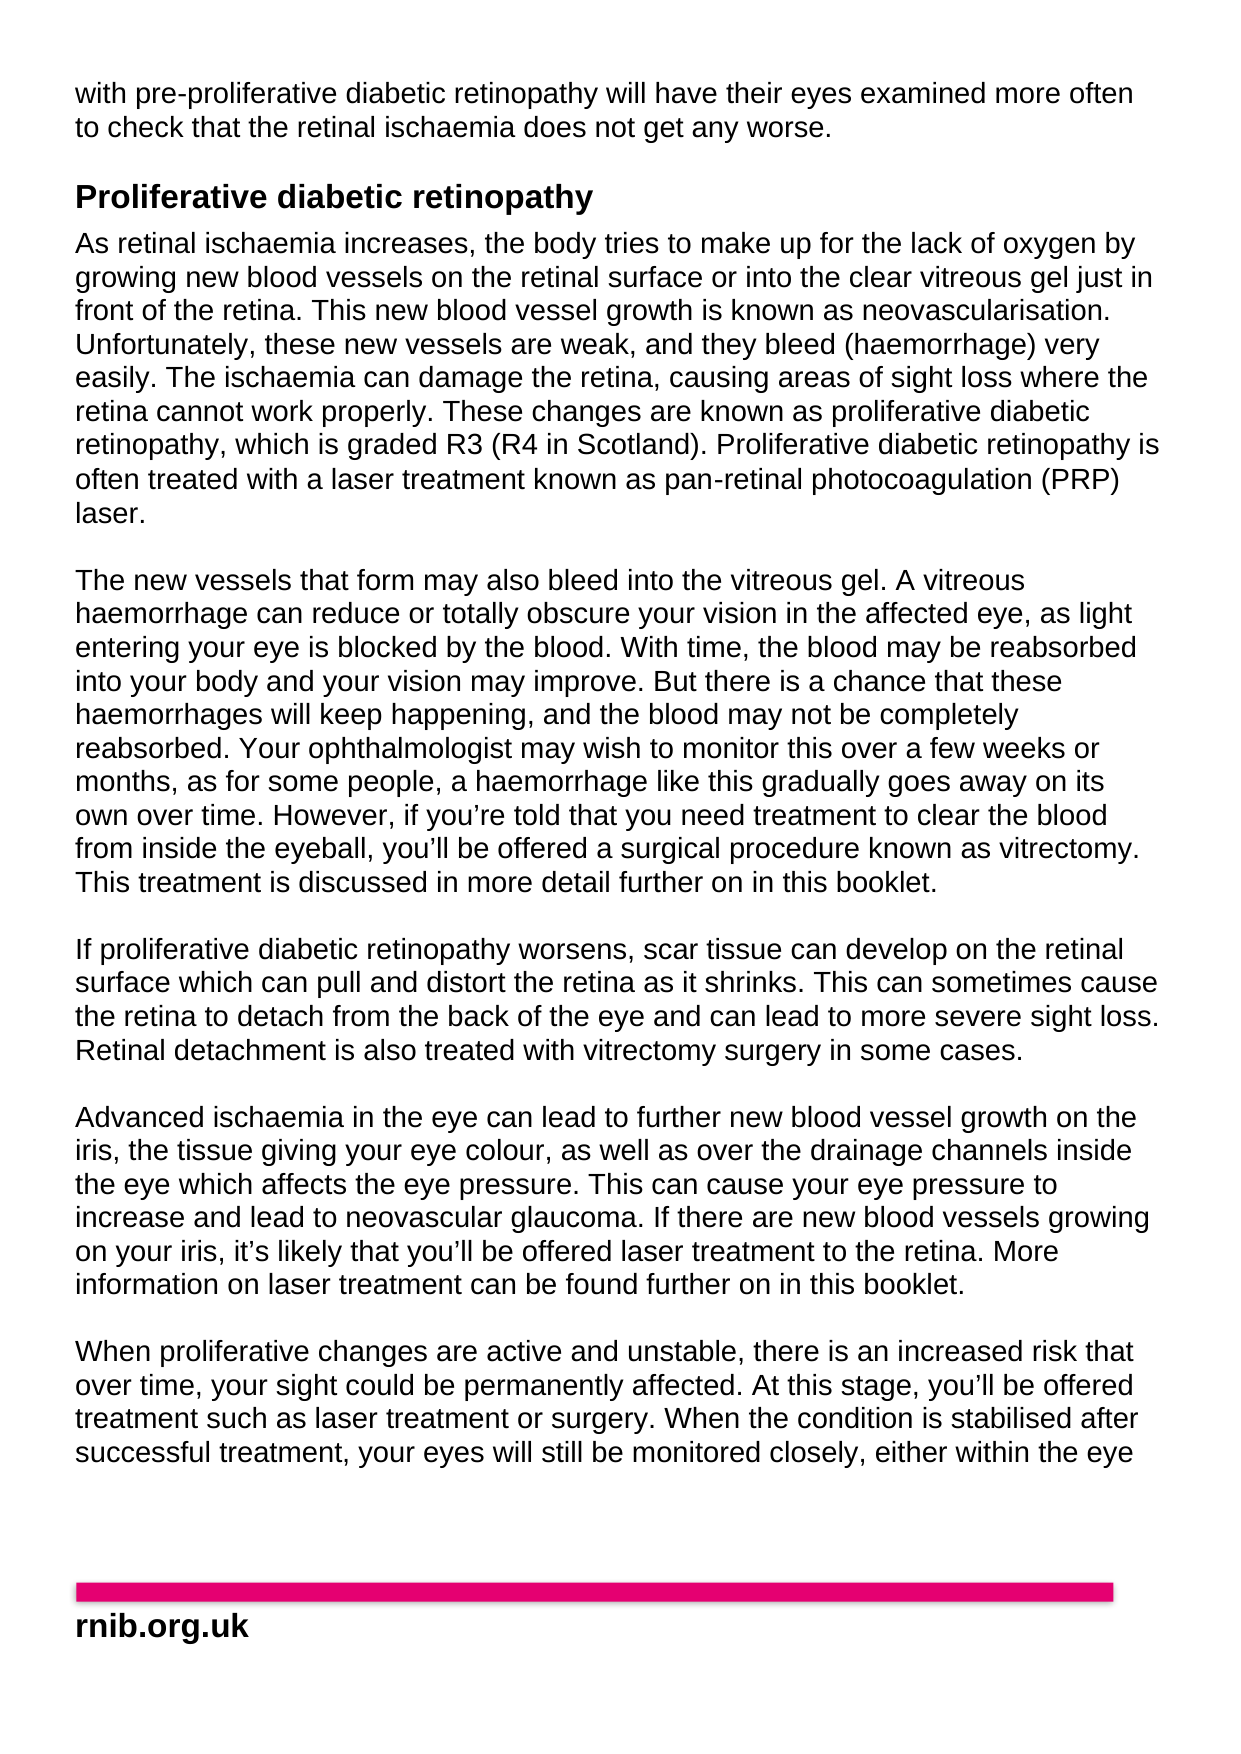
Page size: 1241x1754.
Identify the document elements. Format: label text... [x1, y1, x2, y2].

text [75, 75, 1165, 144]
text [75, 1334, 1165, 1469]
text As retinal ischaemia increases, the body tries to make up for the lack of oxygen by growing new blood vessels on the retinal surface or into the clear vitreous gel just in front of the retina. This new blood vessel growth is known as neovascularisation. Unfortunately, these new vessels are weak, and they bleed (haemorrhage) very easily. The ischaemia can damage the retina, causing areas of sight loss where the retina cannot work properly. These changes are known as proliferative diabetic retinopathy, which is graded R3 (R4 in Scotland). Proliferative diabetic retinopathy is often treated with a laser treatment known as pan‑retinal photocoagulation (PRP) laser. [75, 226, 1165, 529]
text Advanced ischaemia in the eye can lead to further new blood vessel growth on the iris, the tissue giving your eye colour, as well as over the drainage channels inside the eye which affects the eye pressure. This can cause your eye pressure to increase and lead to neovascular glaucoma. If there are new blood vessels growing on your iris, it’s likely that you’ll be offered laser treatment to the retina. More information on laser treatment can be found further on in this booklet. [75, 1100, 1165, 1301]
subtitle Proliferative diabetic retinopathy [75, 177, 1165, 216]
text If proliferative diabetic retinopathy worsens, scar tissue can develop on the retinal surface which can pull and distort the retina as it shrinks. This can sometimes cause the retina to detach from the back of the eye and can lead to more severe sight loss. Retinal detachment is also treated with vitrectomy surgery in some cases. [75, 932, 1165, 1066]
text The new vessels that form may also bleed into the vitreous gel. A vitreous haemorrhage can reduce or totally obscure your vision in the affected eye, as light entering your eye is blocked by the blood. With time, the blood may be reabsorbed into your body and your vision may improve. But there is a chance that these haemorrhages will keep happening, and the blood may not be completely reabsorbed. Your ophthalmologist may wish to monitor this over a few weeks or months, as for some people, a haemorrhage like this gradually goes away on its own over time. However, if you’re told that you need treatment to clear the blood from inside the eyeball, you’ll be offered a surgical procedure known as vitrectomy. This treatment is discussed in more detail further on in this booklet. [75, 563, 1165, 898]
